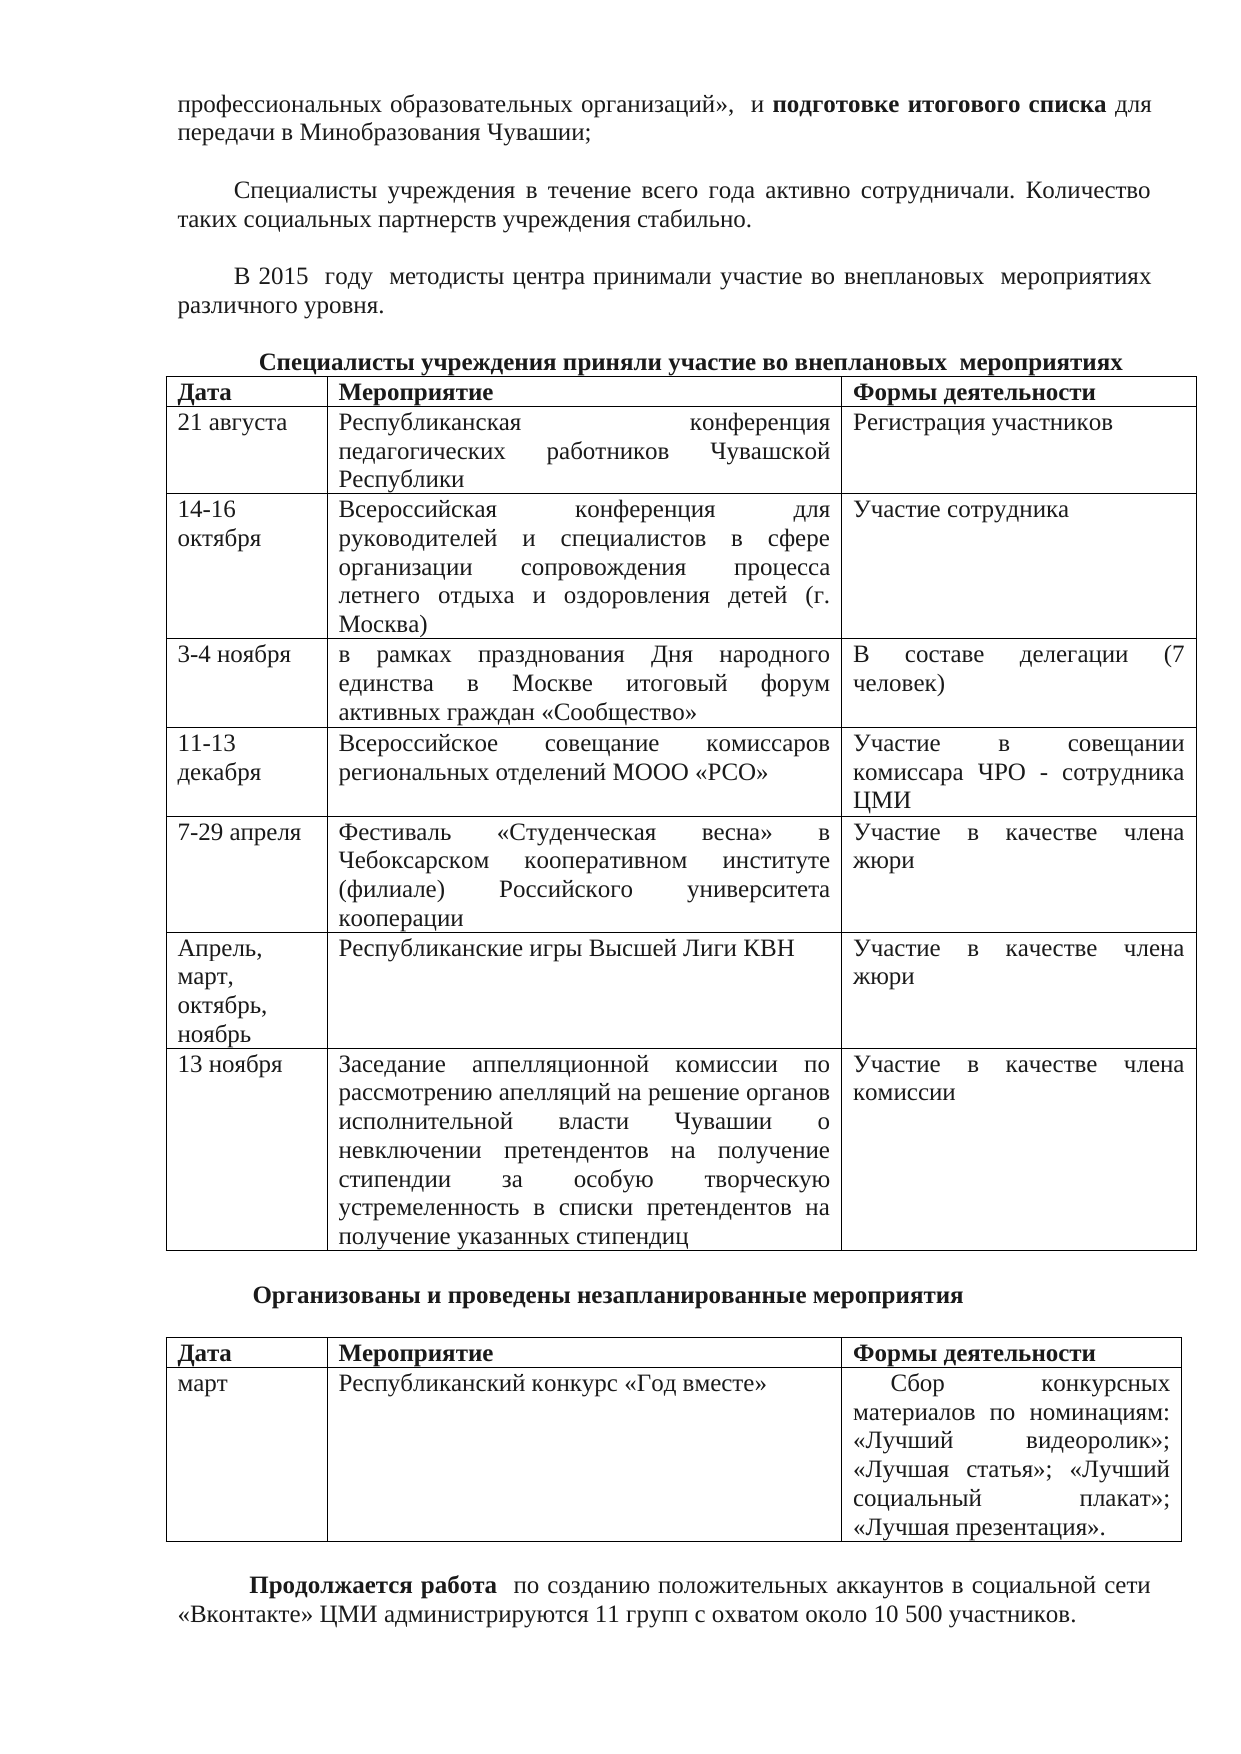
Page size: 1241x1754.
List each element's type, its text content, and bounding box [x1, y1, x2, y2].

table_header Дата [167, 377, 327, 406]
table_cell Сбор конкурсных материалов по номинациям: «Лучший видеоролик»; «Лучшая статья»; «Лучший социальный плакат»; «Лучшая презентация». [842, 1368, 1181, 1541]
table_cell Всероссийская конференция для руководителей и специалистов в сфере организации сопровождения процесса летнего отдыха и оздоровления детей (г. Москва) [328, 494, 841, 638]
table_cell В составе делегации (7 человек) [842, 639, 1196, 727]
text Специалисты учреждения в течение всего года активно сотрудничали. Количество таких социальных партнерств учреждения стабильно. [177, 175, 1152, 232]
table_cell Участие в совещании комиссара ЧРО - сотрудника ЦМИ [842, 728, 1196, 816]
table_cell Заседание аппелляционной комиссии по рассмотрению апелляций на решение органов исполнительной власти Чувашии о невключении претендентов на получение стипендии за особую творческую устремеленность в списки претендентов на получение указанных стипендиц [328, 1049, 841, 1250]
text Специалисты учреждения приняли участие во внеплановых мероприятиях [177, 347, 1152, 376]
table_cell Участие сотрудника [842, 494, 1196, 638]
table_cell Республиканские игры Высшей Лиги КВН [328, 933, 841, 1048]
table_cell март [167, 1368, 327, 1541]
text Продолжается работа по созданию положительных аккаунтов в социальной сети «Вконтакте» ЦМИ администрируются 11 групп с охватом около 10 500 участников. [177, 1570, 1152, 1628]
text Организованы и проведены незапланированные мероприятия [177, 1280, 1152, 1308]
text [177, 89, 1152, 146]
table_cell 7-29 апреля [167, 817, 327, 932]
table_cell Республиканский конкурс «Год вместе» [328, 1368, 841, 1541]
table_cell 13 ноября [167, 1049, 327, 1250]
table_header Мероприятие [328, 377, 841, 406]
table_cell Участие в качестве члена жюри [842, 933, 1196, 1048]
table_cell в рамках празднования Дня народного единства в Москве итоговый форум активных граждан «Сообщество» [328, 639, 841, 727]
table_cell Фестиваль «Студенческая весна» в Чебоксарском кооперативном институте (филиале) Российского университета кооперации [328, 817, 841, 932]
table_cell Регистрация участников [842, 407, 1196, 493]
table_header Мероприятие [328, 1338, 841, 1367]
table_cell Апрель, март, октябрь, ноябрь [234, 933, 327, 1048]
table_cell Всероссийское совещание комиссаров региональных отделений МООО «РСО» [328, 728, 841, 816]
table_cell Участие в качестве члена жюри [842, 817, 1196, 932]
table_cell 21 августа [167, 407, 327, 493]
table_header Формы деятельности [842, 377, 1196, 406]
table_cell 3-4 ноября [167, 639, 327, 727]
table_cell 14-16 октября [167, 494, 327, 638]
table_cell 11-13 декабря [167, 728, 327, 816]
text В 2015 году методисты центра принимали участие во внеплановых мероприятиях различного уровня. [177, 261, 1152, 319]
table_cell Республиканская конференция педагогических работников Чувашской Республики [328, 407, 841, 493]
table_cell Участие в качестве члена комиссии [842, 1049, 1196, 1250]
table_header Формы деятельности [842, 1338, 1181, 1367]
table_header Дата [167, 1338, 327, 1367]
